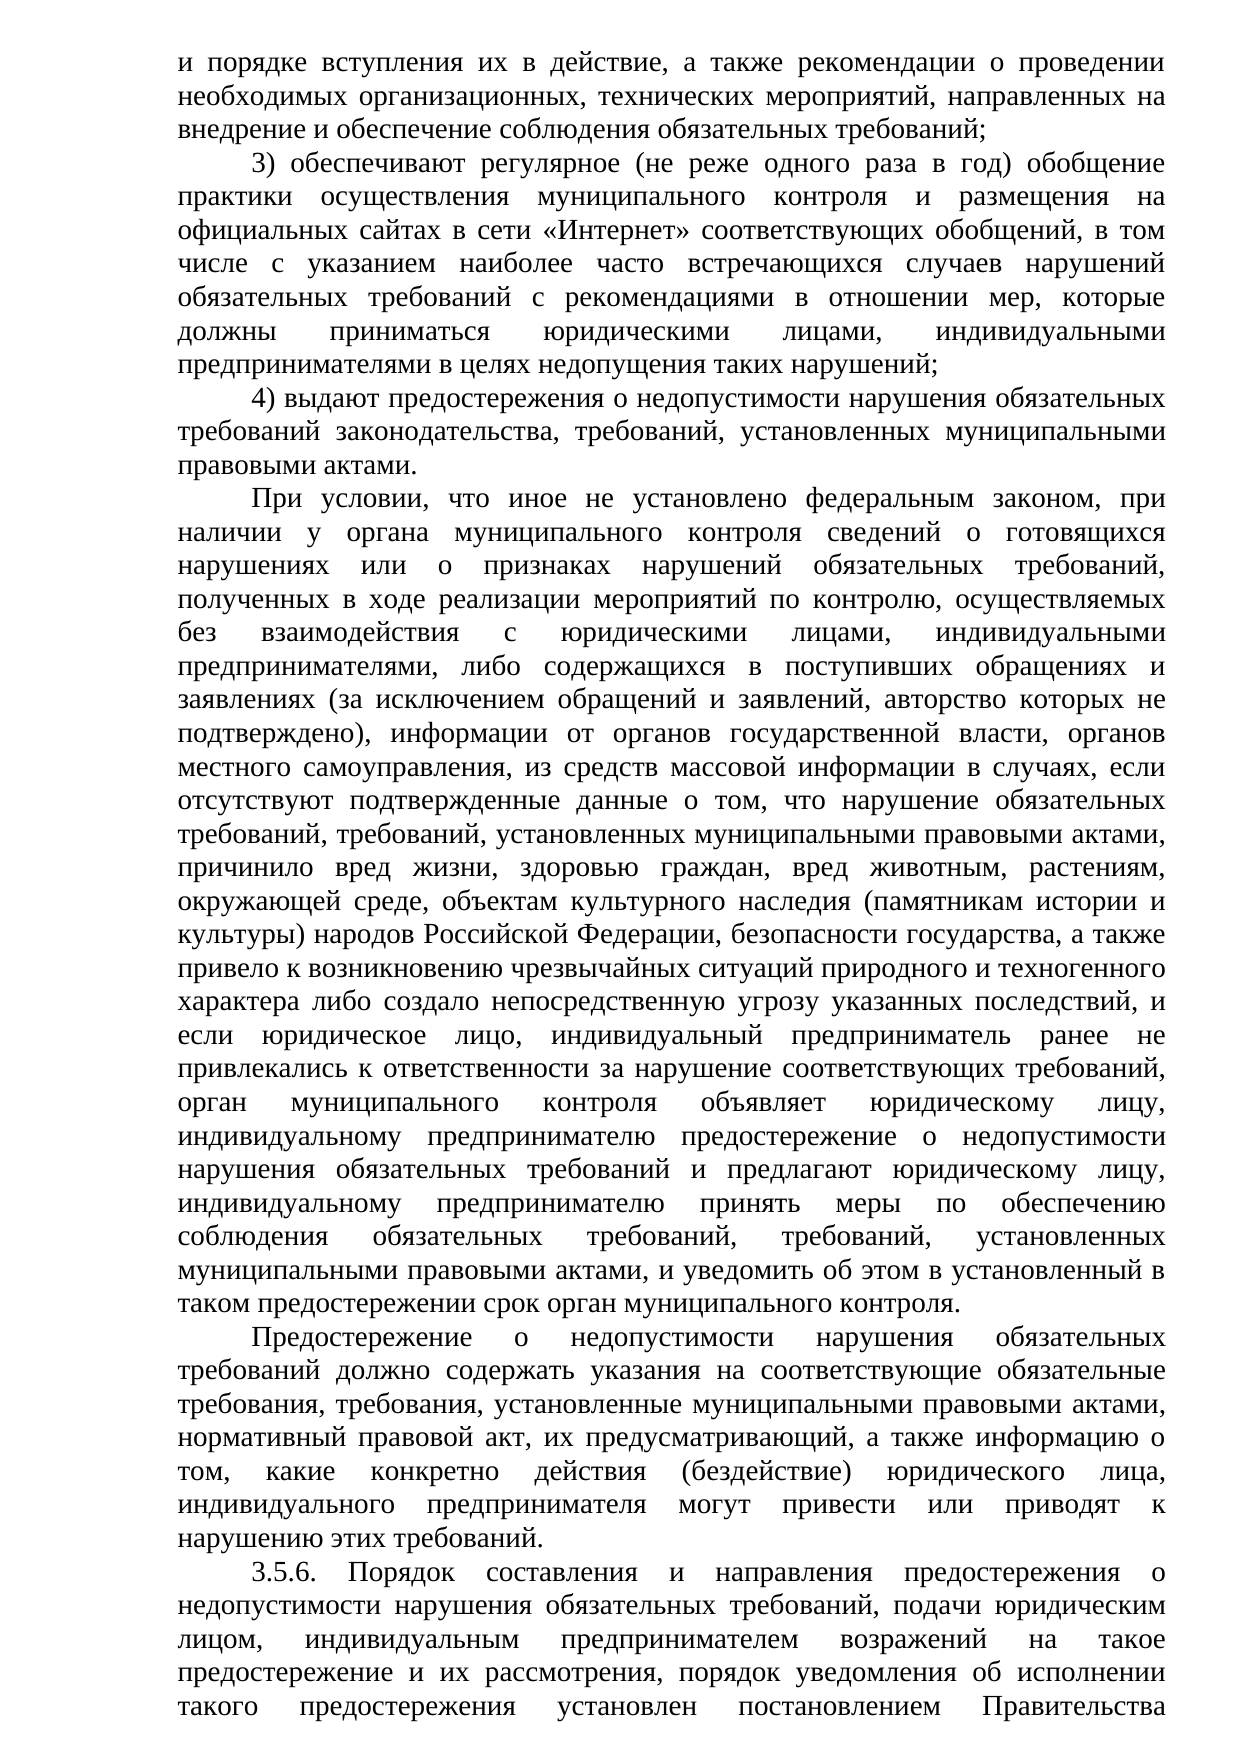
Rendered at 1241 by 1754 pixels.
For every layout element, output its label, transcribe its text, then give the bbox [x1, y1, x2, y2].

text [177, 44, 1167, 145]
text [177, 1554, 1167, 1721]
text При условии, что иное не установлено федеральным законом, при наличии у органа муниципального контроля сведений о готовящихся нарушениях или о признаках нарушений обязательных требований, полученных в ходе реализации мероприятий по контролю, осуществляемых без взаимодействия с юридическими лицами, индивидуальными предпринимателями, либо содержащихся в поступивших обращениях и заявлениях (за исключением обращений и заявлений, авторство которых не подтверждено), информации от органов государственной власти, органов местного самоуправления, из средств массовой информации в случаях, если отсутствуют подтвержденные данные о том, что нарушение обязательных требований, требований, установленных муниципальными правовыми актами, причинило вред жизни, здоровью граждан, вред животным, растениям, окружающей среде, объектам культурного наследия (памятникам истории и культуры) народов Российской Федерации, безопасности государства, а также привело к возникновению чрезвычайных ситуаций природного и техногенного характера либо создало непосредственную угрозу указанных последствий, и если юридическое лицо, индивидуальный предприниматель ранее не привлекались к ответственности за нарушение соответствующих требований, орган муниципального контроля объявляет юридическому лицу, индивидуальному предпринимателю предостережение о недопустимости нарушения обязательных требований и предлагают юридическому лицу, индивидуальному предпринимателю принять меры по обеспечению соблюдения обязательных требований, требований, установленных муниципальными правовыми актами, и уведомить об этом в установленный в таком предостережении срок орган муниципального контроля. [177, 480, 1167, 1319]
text Предостережение о недопустимости нарушения обязательных требований должно содержать указания на соответствующие обязательные требования, требования, установленные муниципальными правовыми актами, нормативный правовой акт, их предусматривающий, а также информацию о том, какие конкретно действия (бездействие) юридического лица, индивидуального предпринимателя могут привести или приводят к нарушению этих требований. [177, 1319, 1167, 1554]
text 4) выдают предостережения о недопустимости нарушения обязательных требований законодательства, требований, установленных муниципальными правовыми актами. [177, 380, 1167, 480]
text 3) обеспечивают регулярное (не реже одного раза в год) обобщение практики осуществления муниципального контроля и размещения на официальных сайтах в сети «Интернет» соответствующих обобщений, в том числе с указанием наиболее часто встречающихся случаев нарушений обязательных требований с рекомендациями в отношении мер, которые должны приниматься юридическими лицами, индивидуальными предпринимателями в целях недопущения таких нарушений; [177, 145, 1167, 380]
